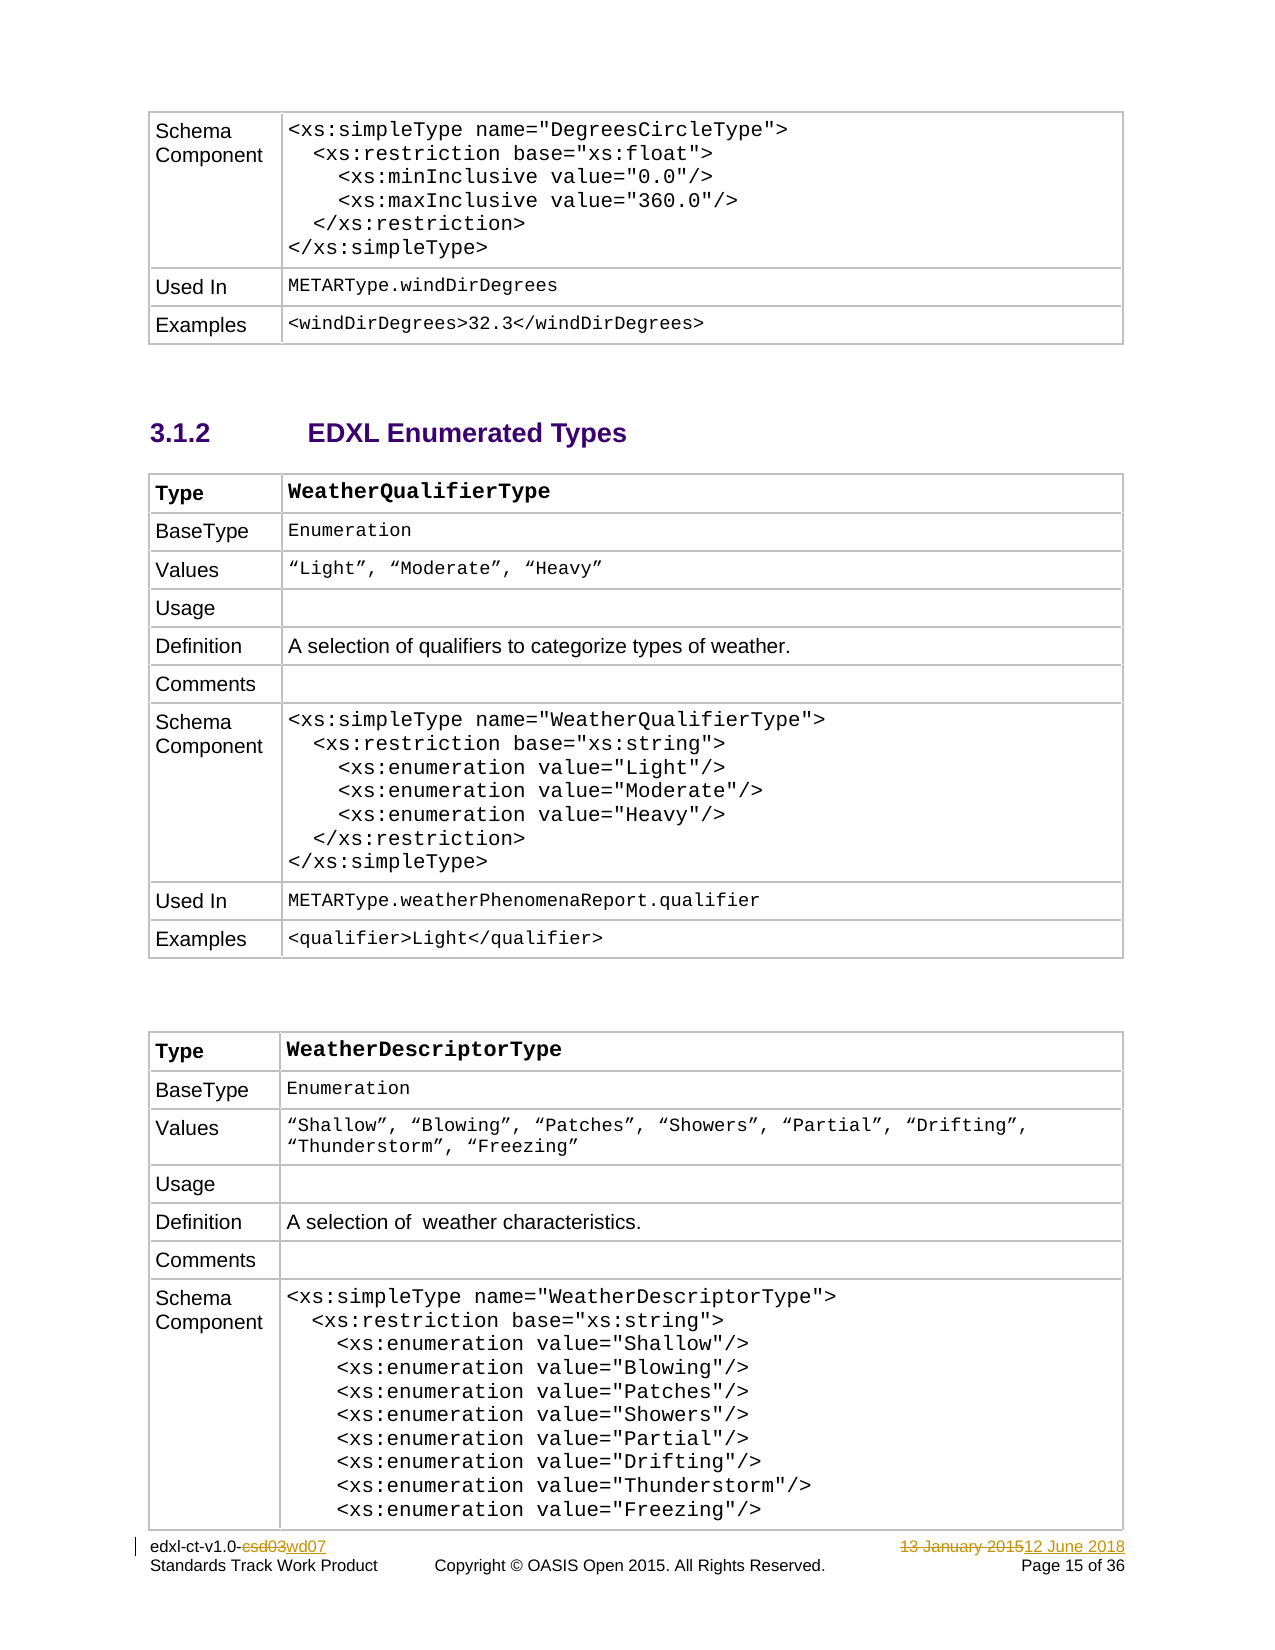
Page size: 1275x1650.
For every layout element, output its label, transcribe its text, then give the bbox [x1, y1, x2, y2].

table_cell <xs:simpleType name="WeatherQualifierType"> <xs:restriction base="xs:string"> <xs:enumeration value="Light"/> <xs:enumeration value="Moderate"/> <xs:enumeration value="Heavy"/> </xs:restriction> </xs:simpleType> [283, 702, 1122, 881]
table_cell A selection of qualifiers to categorize types of weather. [283, 626, 1122, 664]
table_header WeatherQualifierType [283, 475, 1122, 512]
table_cell METARType.windDirDegrees [283, 267, 1122, 305]
table_cell Values [150, 1110, 279, 1164]
table_cell <windDirDegrees>32.3</windDirDegrees> [282, 305, 1122, 343]
table_cell Comments [150, 1242, 279, 1278]
table_cell [281, 1240, 1122, 1278]
table_cell Used In [150, 883, 281, 919]
table_cell METARType.weatherPhenomenaReport.qualifier [283, 881, 1122, 919]
table_cell Definition [150, 1204, 279, 1240]
table_cell Used In [150, 269, 281, 305]
table_header Type [150, 1033, 279, 1069]
table_cell Enumeration [281, 1070, 1122, 1108]
table_cell BaseType [150, 514, 281, 549]
table_cell Comments [150, 666, 281, 702]
table_header Type [150, 475, 281, 512]
table_cell Values [150, 552, 281, 588]
table_cell “Shallow”, “Blowing”, “Patches”, “Showers”, “Partial”, “Drifting”, “Thunderstorm”, “Freezing” [281, 1108, 1122, 1164]
table_cell Schema Component [150, 1280, 280, 1529]
table_cell <xs:simpleType name="DegreesCircleType"> <xs:restriction base="xs:float"> <xs:minInclusive value="0.0"/> <xs:maxInclusive value="360.0"/> </xs:restriction> </xs:simpleType> [283, 113, 1122, 267]
table_cell [281, 1164, 1122, 1202]
table_cell Examples [150, 307, 282, 343]
table_cell A selection of weather characteristics. [281, 1202, 1122, 1240]
table_cell <qualifier>Light</qualifier> [282, 919, 1122, 957]
table_header WeatherDescriptorType [281, 1033, 1122, 1069]
table_cell Schema Component [150, 113, 281, 267]
table_cell Usage [150, 1166, 279, 1202]
table_cell Usage [150, 590, 281, 626]
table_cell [280, 1278, 1122, 1529]
table_cell Schema Component [150, 704, 281, 881]
table_cell [283, 588, 1122, 626]
table_cell Enumeration [283, 512, 1122, 549]
table_cell BaseType [150, 1072, 279, 1108]
table_cell Definition [150, 628, 281, 664]
subtitle EDXL Enumerated Types [150, 417, 1125, 449]
table_cell “Light”, “Moderate”, “Heavy” [283, 550, 1122, 588]
table_cell Examples [150, 921, 282, 957]
table_cell [283, 664, 1122, 702]
